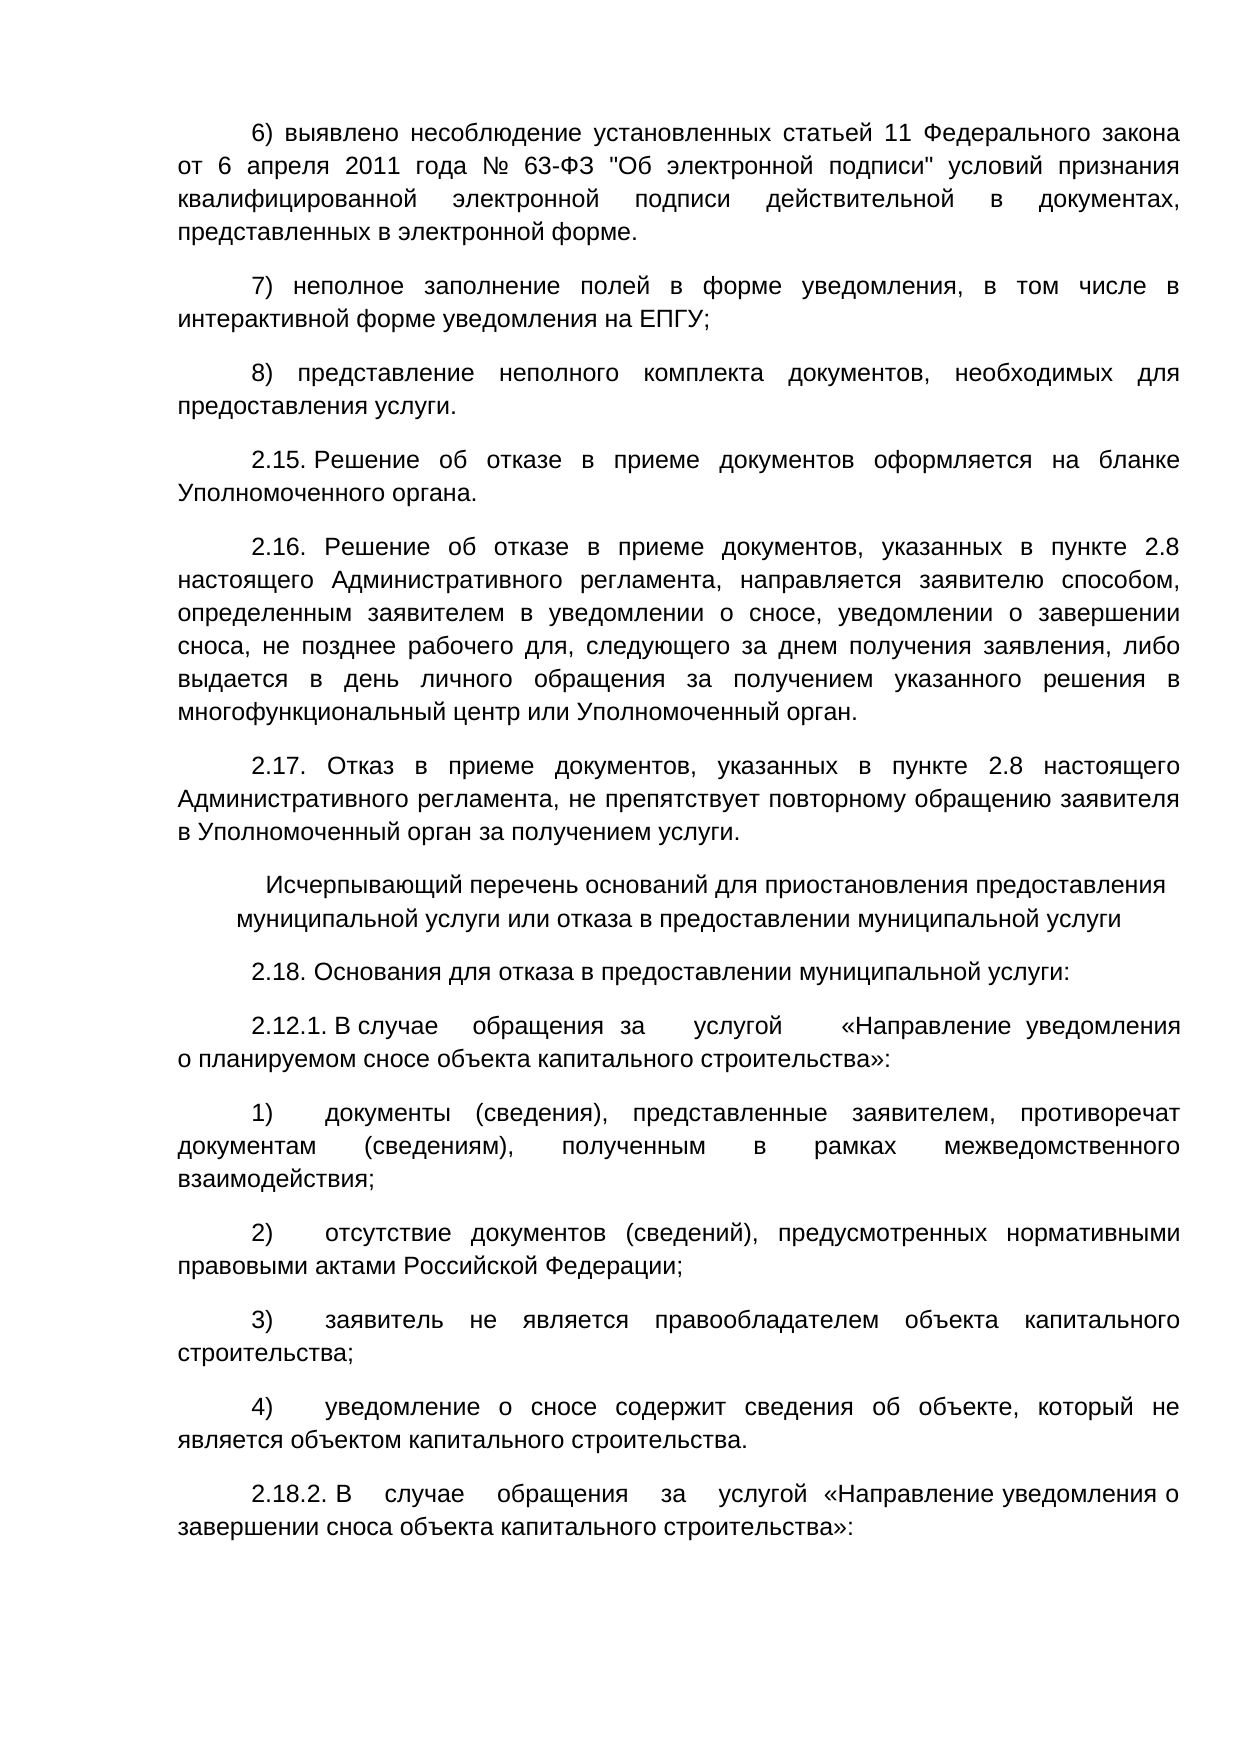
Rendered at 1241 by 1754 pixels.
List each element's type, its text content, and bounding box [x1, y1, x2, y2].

text 2.12.1. В случае обращения за услугой «Направление уведомления о планируемом сносе объекта капитального строительства»: [177, 1011, 1181, 1073]
text 2.16. Решение об отказе в приеме документов, указанных в пункте 2.8 настоящего Административного регламента, направляется заявителю способом, определенным заявителем в уведомлении о сносе, уведомлении о завершении сноса, не позднее рабочего для, следующего за днем получения заявления, либо выдается в день личного обращения за получением указанного решения в многофункциональный центр или Уполномоченный орган. [177, 532, 1181, 726]
text 8) представление неполного комплекта документов, необходимых для предоставления услуги. [177, 358, 1181, 420]
text Исчерпывающий перечень оснований для приостановления предоставления муниципальной услуги или отказа в предоставлении муниципальной услуги [177, 871, 1181, 932]
text 2.17. Отказ в приеме документов, указанных в пункте 2.8 настоящего Административного регламента, не препятствует повторному обращению заявителя в Уполномоченный орган за получением услуги. [177, 751, 1181, 845]
text 6) выявлено несоблюдение установленных статьей 11 Федерального закона от 6 апреля 2011 года № 63-ФЗ "Об электронной подписи" условий признания квалифицированной электронной подписи действительной в документах, представленных в электронной форме. [177, 118, 1181, 246]
text 1) документы (сведения), представленные заявителем, противоречат документам (сведениям), полученным в рамках межведомственного взаимодействия; [177, 1098, 1181, 1193]
text 7) неполное заполнение полей в форме уведомления, в том числе в интерактивной форме уведомления на ЕПГУ; [177, 271, 1181, 333]
text 4) уведомление о сносе содержит сведения об объекте, который не является объектом капитального строительства. [177, 1392, 1181, 1453]
text 2.18. Основания для отказа в предоставлении муниципальной услуги: [177, 957, 1181, 986]
text 2.15. Решение об отказе в приеме документов оформляется на бланке Уполномоченного органа. [177, 445, 1181, 507]
text 3) заявитель не является правообладателем объекта капитального строительства; [177, 1305, 1181, 1367]
text 2.18.2. В случае обращения за услугой «Направление уведомления о завершении сноса объекта капитального строительства»: [177, 1479, 1181, 1540]
text 2) отсутствие документов (сведений), предусмотренных нормативными правовыми актами Российской Федерации; [177, 1218, 1181, 1280]
